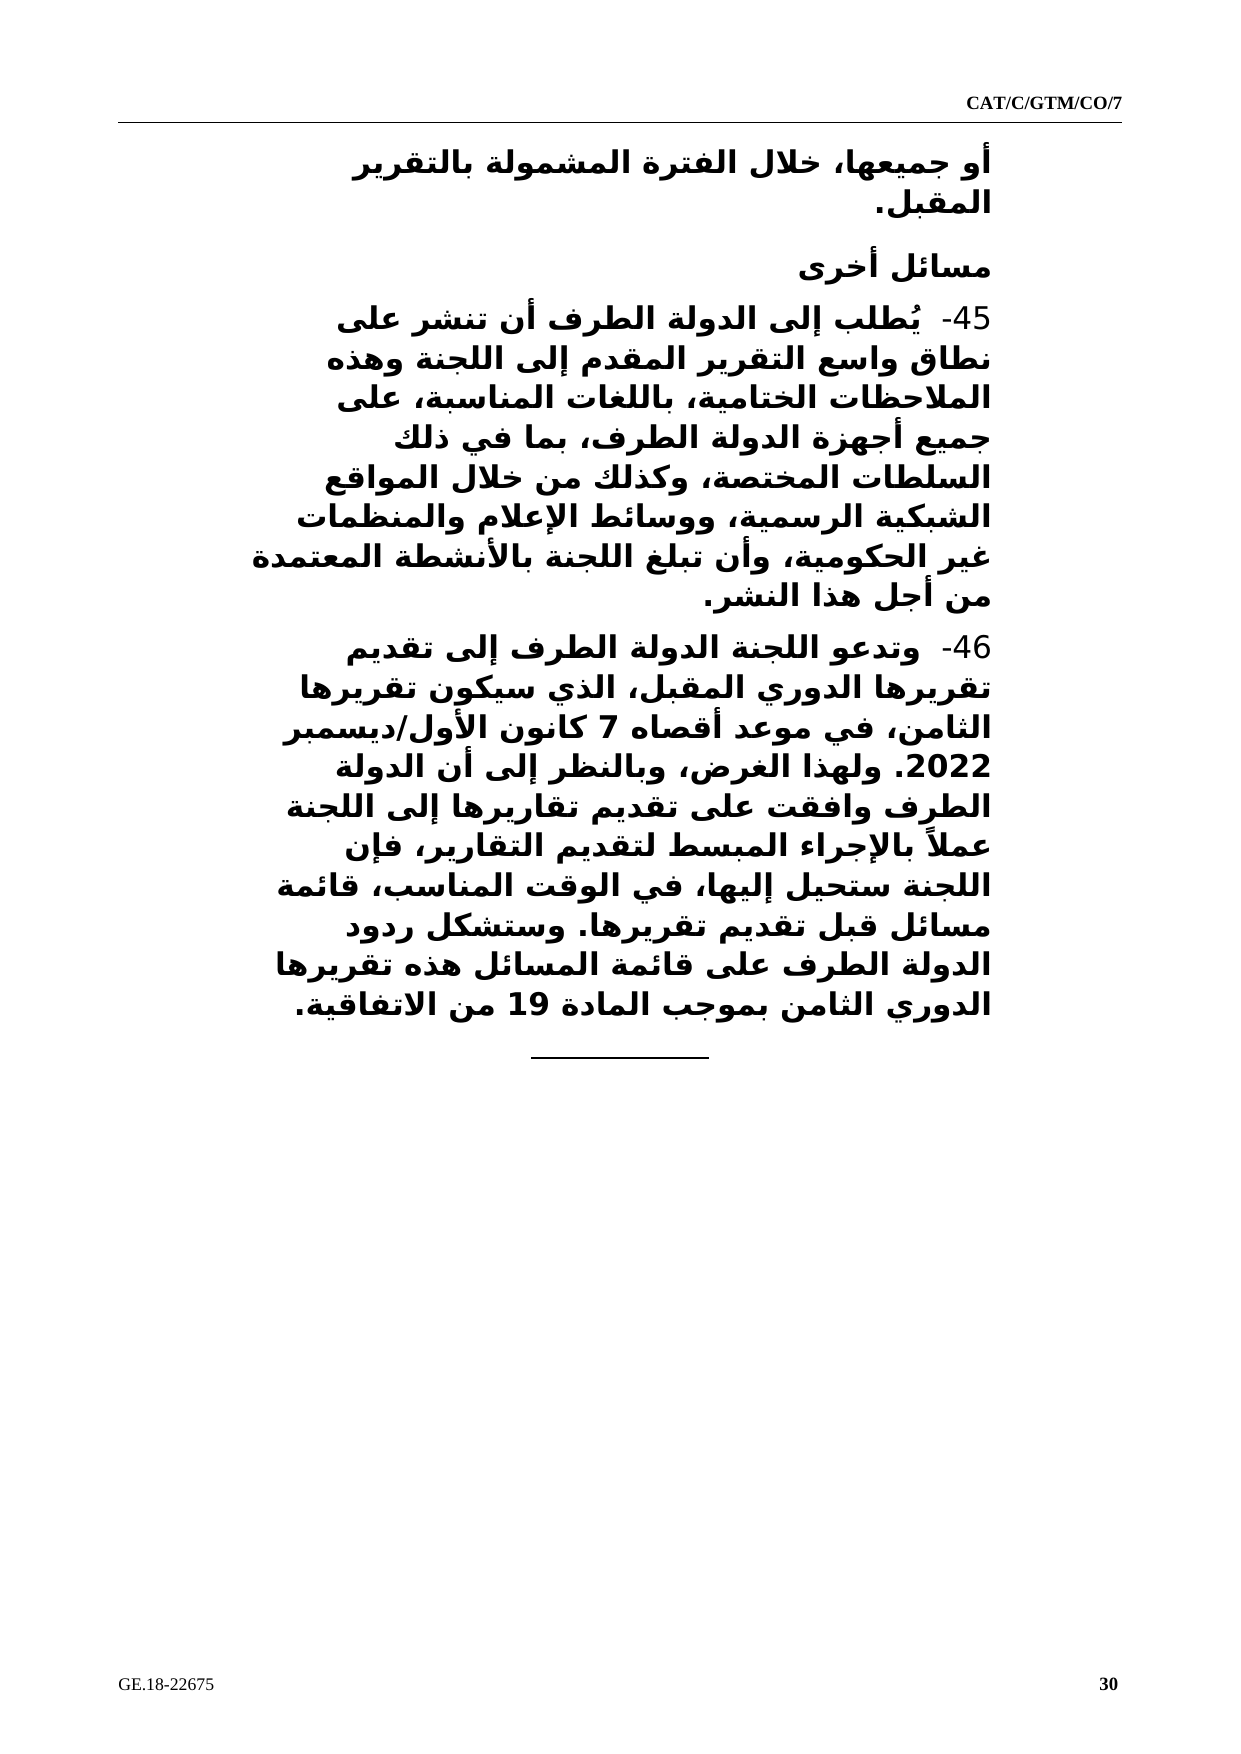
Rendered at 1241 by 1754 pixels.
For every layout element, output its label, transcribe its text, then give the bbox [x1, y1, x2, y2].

text 46- وتدعو اللجنة الدولة الطرف إلى تقديم تقريرها الدوري المقبل، الذي سيكون تقريرها الثامن، في موعد أقصاه 7 كانون الأول/ديسمبر 2022. ولهذا الغرض، وبالنظر إلى أن الدولة الطرف وافقت على تقديم تقاريرها إلى اللجنة عملاً بالإجراء المبسط لتقديم التقارير، فإن اللجنة ستحيل إليها، في الوقت المناسب، قائمة مسائل قبل تقديم تقريرها. وستشكل ردود الدولة الطرف على قائمة المسائل هذه تقريرها الدوري الثامن بموجب المادة 19 من الاتفاقية. [248, 627, 992, 1023]
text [248, 142, 992, 221]
text مسائل أخرى [248, 246, 1122, 286]
text 45- يُطلب إلى الدولة الطرف أن تنشر على نطاق واسع التقرير المقدم إلى اللجنة وهذه الملاحظات الختامية، باللغات المناسبة، على جميع أجهزة الدولة الطرف، بما في ذلك السلطات المختصة، وكذلك من خلال المواقع الشبكية الرسمية، ووسائط الإعلام والمنظمات غير الحكومية، وأن تبلغ اللجنة بالأنشطة المعتمدة من أجل هذا النشر. [248, 298, 992, 615]
